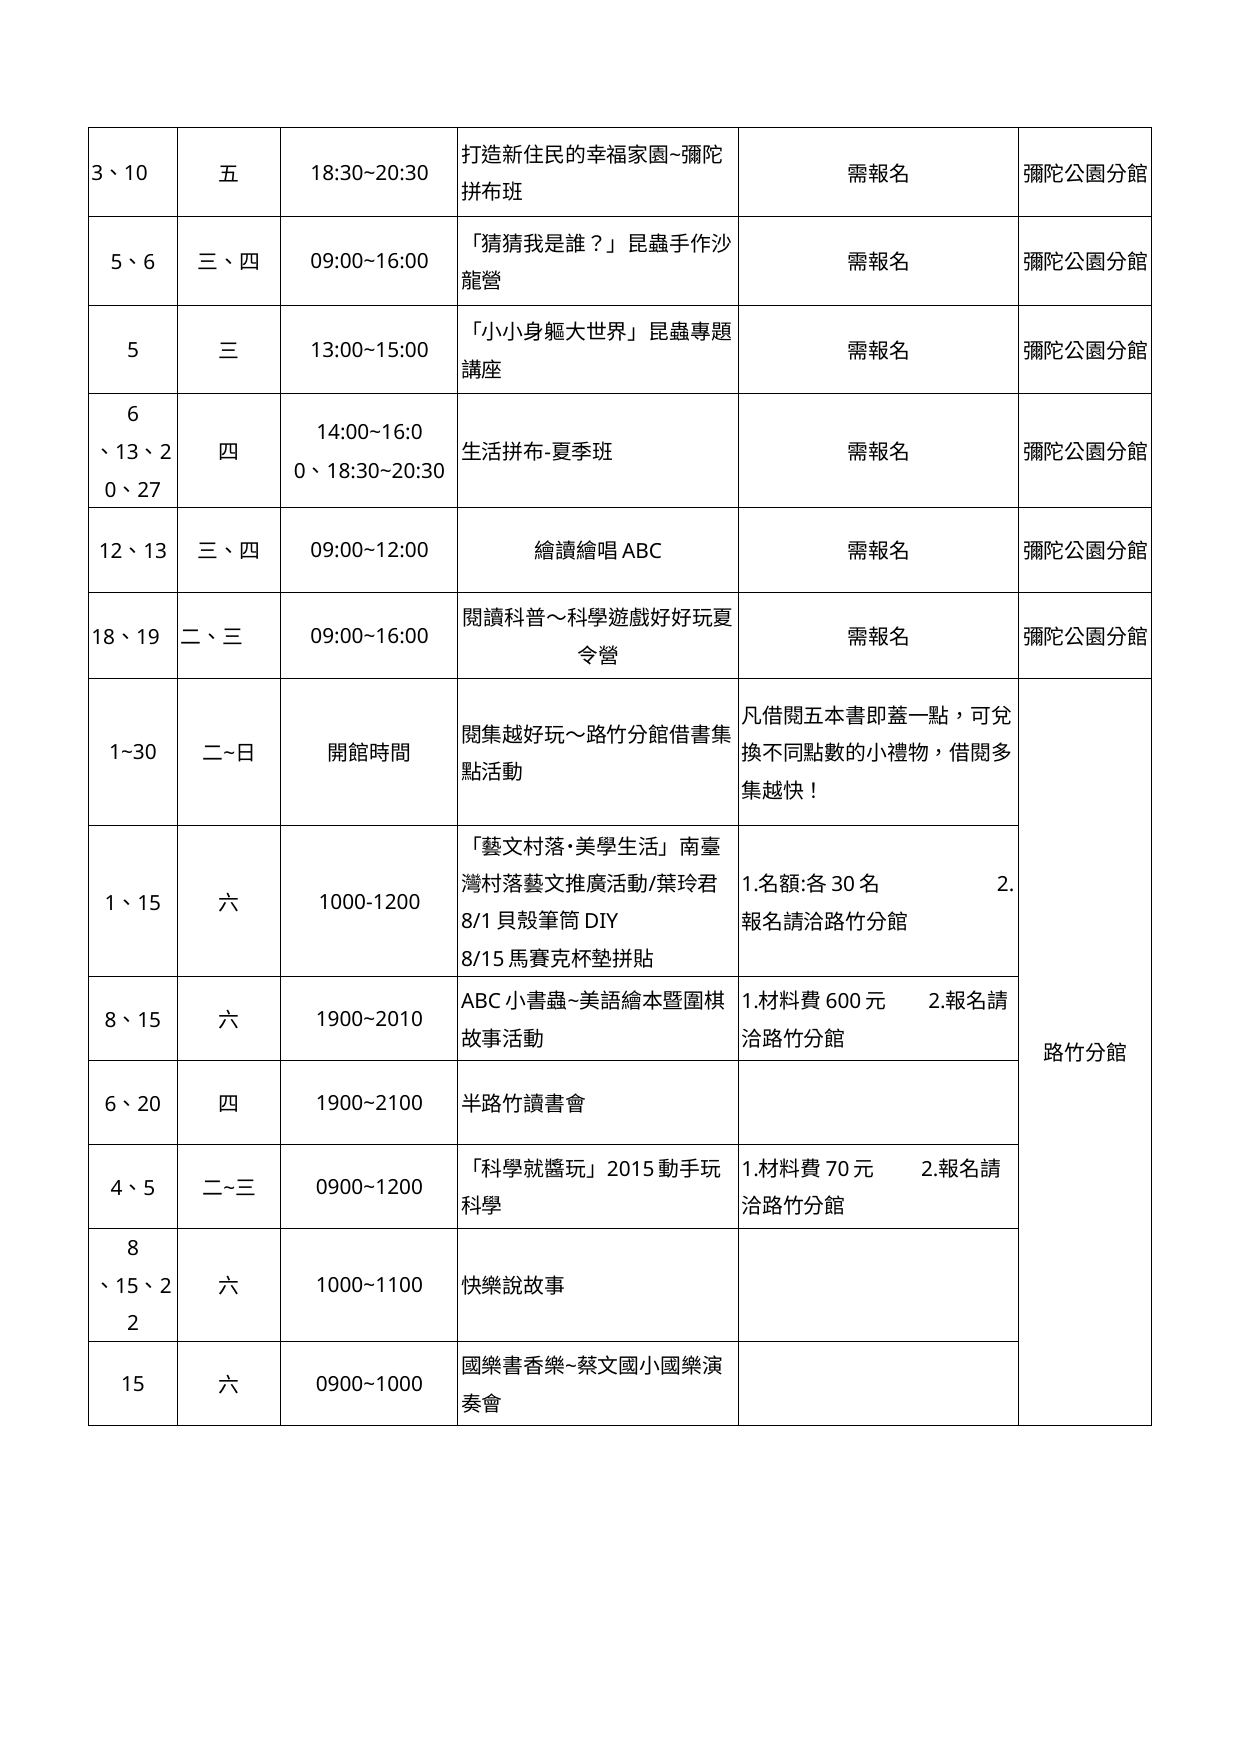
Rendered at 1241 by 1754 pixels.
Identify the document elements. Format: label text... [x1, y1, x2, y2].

table_cell 需報名 [739, 128, 1018, 216]
table_cell 18:30~20:30 [281, 128, 457, 216]
table_cell 需報名 [739, 217, 1018, 304]
table_cell 三、四 [178, 508, 280, 592]
table_cell 四 [178, 394, 280, 507]
table_cell 彌陀公園分館 [1019, 508, 1151, 592]
table_cell 閱集越好玩～路竹分館借書集點活動 [458, 679, 738, 825]
table_cell 18、19 [89, 593, 177, 677]
table_cell 「小小身軀大世界」昆蟲專題講座 [458, 306, 738, 393]
table_cell [739, 1229, 1018, 1341]
table_cell 1、15 [89, 826, 177, 976]
table_cell 0900~1200 [281, 1145, 457, 1227]
table_cell 3、10 [89, 128, 177, 216]
table_cell 0900~1000 [281, 1342, 457, 1425]
table_cell 打造新住民的幸福家園~彌陀拼布班 [458, 128, 738, 216]
table_cell 快樂說故事 [458, 1229, 738, 1341]
table_cell 四 [178, 1061, 280, 1144]
table_cell 五 [178, 128, 280, 216]
table_cell 6、20 [89, 1061, 177, 1144]
table_cell 國樂書香樂~蔡文國小國樂演奏會 [458, 1342, 738, 1425]
table_cell 6、13、20、27 [89, 394, 177, 507]
table_cell 「藝文村落˙美學生活」南臺灣村落藝文推廣活動/葉玲君 8/1貝殼筆筒DIY 8/15馬賽克杯墊拼貼 [458, 826, 738, 976]
table_cell 1.材料費600元 2.報名請洽路竹分館 [739, 977, 1018, 1060]
table_cell 1900~2100 [281, 1061, 457, 1144]
table_cell 半路竹讀書會 [458, 1061, 738, 1144]
table_cell 12、13 [89, 508, 177, 592]
table_cell 09:00~16:00 [281, 593, 457, 677]
table_cell 1.名額:各30名 2.報名請洽路竹分館 [739, 826, 1018, 976]
table_cell 09:00~12:00 [281, 508, 457, 592]
table_cell 「科學就醬玩」2015動手玩科學 [458, 1145, 738, 1227]
table_cell 1000~1100 [281, 1229, 457, 1341]
table_cell 生活拼布-夏季班 [458, 394, 738, 507]
table_cell 1.材料費70元 2.報名請洽路竹分館 [739, 1145, 1018, 1227]
table_cell 彌陀公園分館 [1019, 593, 1151, 677]
table_cell 8、15 [89, 977, 177, 1060]
table_cell 二、三 [178, 593, 280, 677]
table_cell 六 [178, 1229, 280, 1341]
table_cell 三 [178, 306, 280, 393]
table_cell 1900~2010 [281, 977, 457, 1060]
table_cell 六 [178, 826, 280, 976]
table_cell 5、6 [89, 217, 177, 304]
table_cell 路竹分館 [1019, 679, 1151, 1425]
table_cell [739, 1061, 1018, 1144]
table_cell 13:00~15:00 [281, 306, 457, 393]
table_cell 15 [89, 1342, 177, 1425]
table_cell 凡借閱五本書即蓋一點，可兌換不同點數的小禮物，借閱多集越快！ [739, 679, 1018, 825]
table_cell 閱讀科普～科學遊戲好好玩夏令營 [458, 593, 738, 677]
table_cell 彌陀公園分館 [1019, 306, 1151, 393]
table_cell 4、5 [89, 1145, 177, 1227]
table_cell 彌陀公園分館 [1019, 394, 1151, 507]
table_cell 14:00~16:00、18:30~20:30 [281, 394, 457, 507]
table_cell 5 [89, 306, 177, 393]
table_cell 需報名 [739, 593, 1018, 677]
table_cell 「猜猜我是誰？」昆蟲手作沙龍營 [458, 217, 738, 304]
table_cell 需報名 [739, 394, 1018, 507]
table_cell [739, 1342, 1018, 1425]
table_cell 彌陀公園分館 [1019, 128, 1151, 216]
table_cell 8、15、22 [89, 1229, 177, 1341]
table_cell 開館時間 [281, 679, 457, 825]
table_cell 六 [178, 977, 280, 1060]
table_cell 1000-1200 [281, 826, 457, 976]
table_cell 二~日 [178, 679, 280, 825]
table_cell 三、四 [178, 217, 280, 304]
table_cell ABC小書蟲~美語繪本暨圍棋故事活動 [458, 977, 738, 1060]
table_cell 繪讀繪唱ABC [458, 508, 738, 592]
table_cell 需報名 [739, 306, 1018, 393]
table_cell 09:00~16:00 [281, 217, 457, 304]
table_cell 二~三 [178, 1145, 280, 1227]
table_cell 需報名 [739, 508, 1018, 592]
table_cell 彌陀公園分館 [1019, 217, 1151, 304]
table_cell 六 [178, 1342, 280, 1425]
table_cell 1~30 [89, 679, 177, 825]
